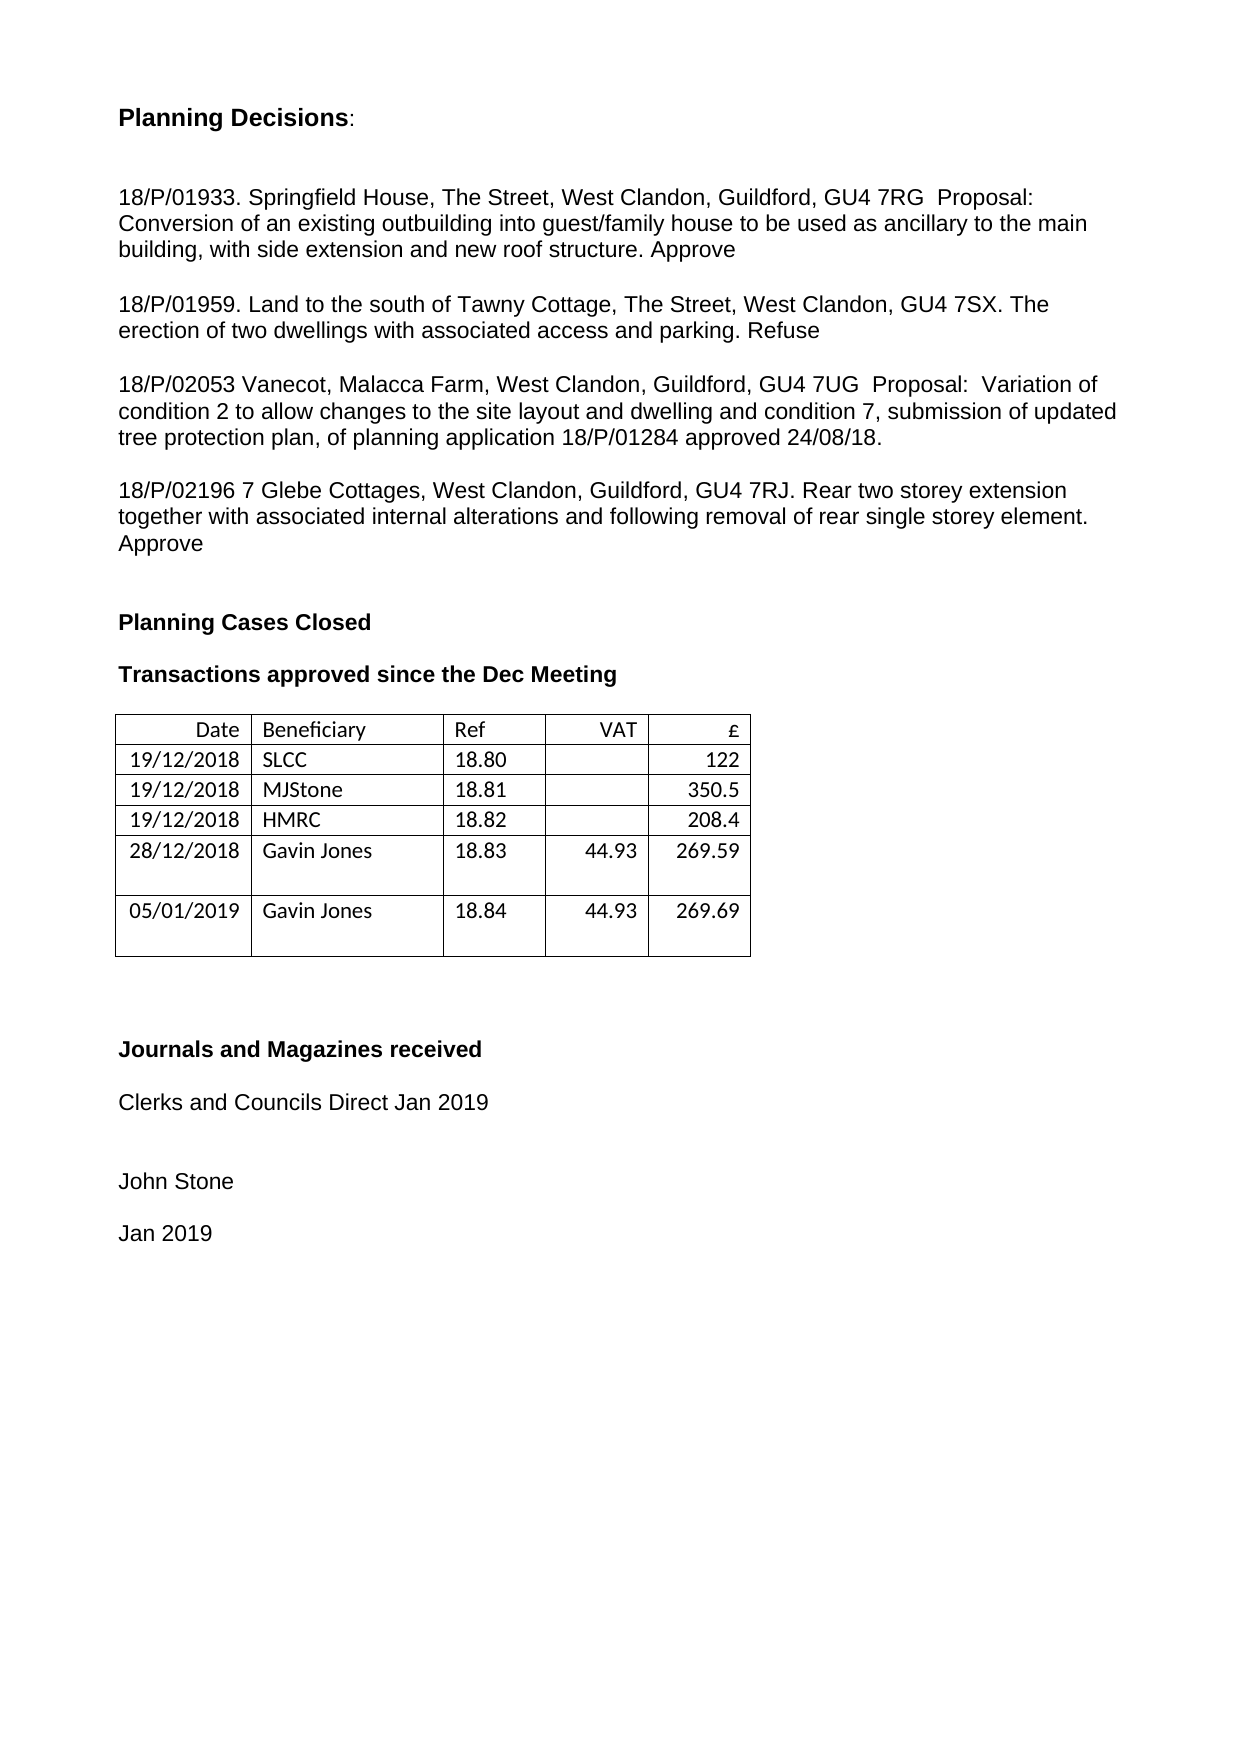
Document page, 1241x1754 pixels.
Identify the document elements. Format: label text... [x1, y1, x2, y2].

table_cell [546, 745, 648, 774]
table_cell 19/12/2018 [116, 775, 251, 804]
table_cell 18.82 [444, 806, 545, 835]
table_cell 19/12/2018 [116, 806, 251, 835]
table_header Beneficiary [252, 715, 443, 744]
table_cell 208.4 [649, 806, 750, 835]
table_cell 19/12/2018 [116, 745, 251, 774]
table_cell 44.93 [546, 836, 648, 895]
text John Stone [118, 1168, 1137, 1194]
table_cell HMRC [252, 806, 443, 835]
text 18/P/02196 7 Glebe Cottages, West Clandon, Guildford, GU4 7RJ. Rear two storey extension together with associated internal alterations and following removal of rear single storey element. Approve [118, 477, 1137, 556]
text Planning Decisions: [118, 103, 1137, 132]
table_header Date [116, 715, 251, 744]
text Transactions approved since the Dec Meeting [118, 661, 1137, 688]
table_cell 269.69 [649, 896, 750, 956]
table_header Ref [444, 715, 545, 744]
table_header £ [649, 715, 750, 744]
table_cell [546, 775, 648, 804]
table_cell 18.84 [444, 896, 545, 956]
table_cell [546, 806, 648, 835]
table_cell 18.80 [444, 745, 545, 774]
table_cell 18.81 [444, 775, 545, 804]
table_cell SLCC [252, 745, 443, 774]
table_cell 350.5 [649, 775, 750, 804]
text Planning Cases Closed [118, 608, 1137, 635]
table_cell 18.83 [444, 836, 545, 895]
table_cell 44.93 [546, 896, 648, 956]
table_cell 122 [649, 745, 750, 774]
table_header VAT [546, 715, 648, 744]
table_cell Gavin Jones [252, 836, 443, 895]
table_cell 28/12/2018 [116, 836, 251, 895]
text 18/P/01959. Land to the south of Tawny Cottage, The Street, West Clandon, GU4 7SX. The erection of two dwellings with associated access and parking. Refuse [118, 291, 1137, 343]
text 18/P/02053 Vanecot, Malacca Farm, West Clandon, Guildford, GU4 7UG Proposal: Variation of condition 2 to allow changes to the site layout and dwelling and condition 7, submission of updated tree protection plan, of planning application 18/P/01284 approved 24/08/18. [118, 371, 1137, 450]
text 18/P/01933. Springfield House, The Street, West Clandon, Guildford, GU4 7RG Proposal: Conversion of an existing outbuilding into guest/family house to be used as ancillary to the main building, with side extension and new roof structure. Approve [118, 157, 1137, 291]
text Clerks and Councils Direct Jan 2019 [118, 1089, 1137, 1115]
text Jan 2019 [118, 1220, 1137, 1247]
text Journals and Magazines received [118, 1036, 1137, 1062]
table_cell MJStone [252, 775, 443, 804]
table_cell Gavin Jones [252, 896, 443, 956]
table_cell 269.59 [649, 836, 750, 895]
table_cell 05/01/2019 [116, 896, 251, 956]
